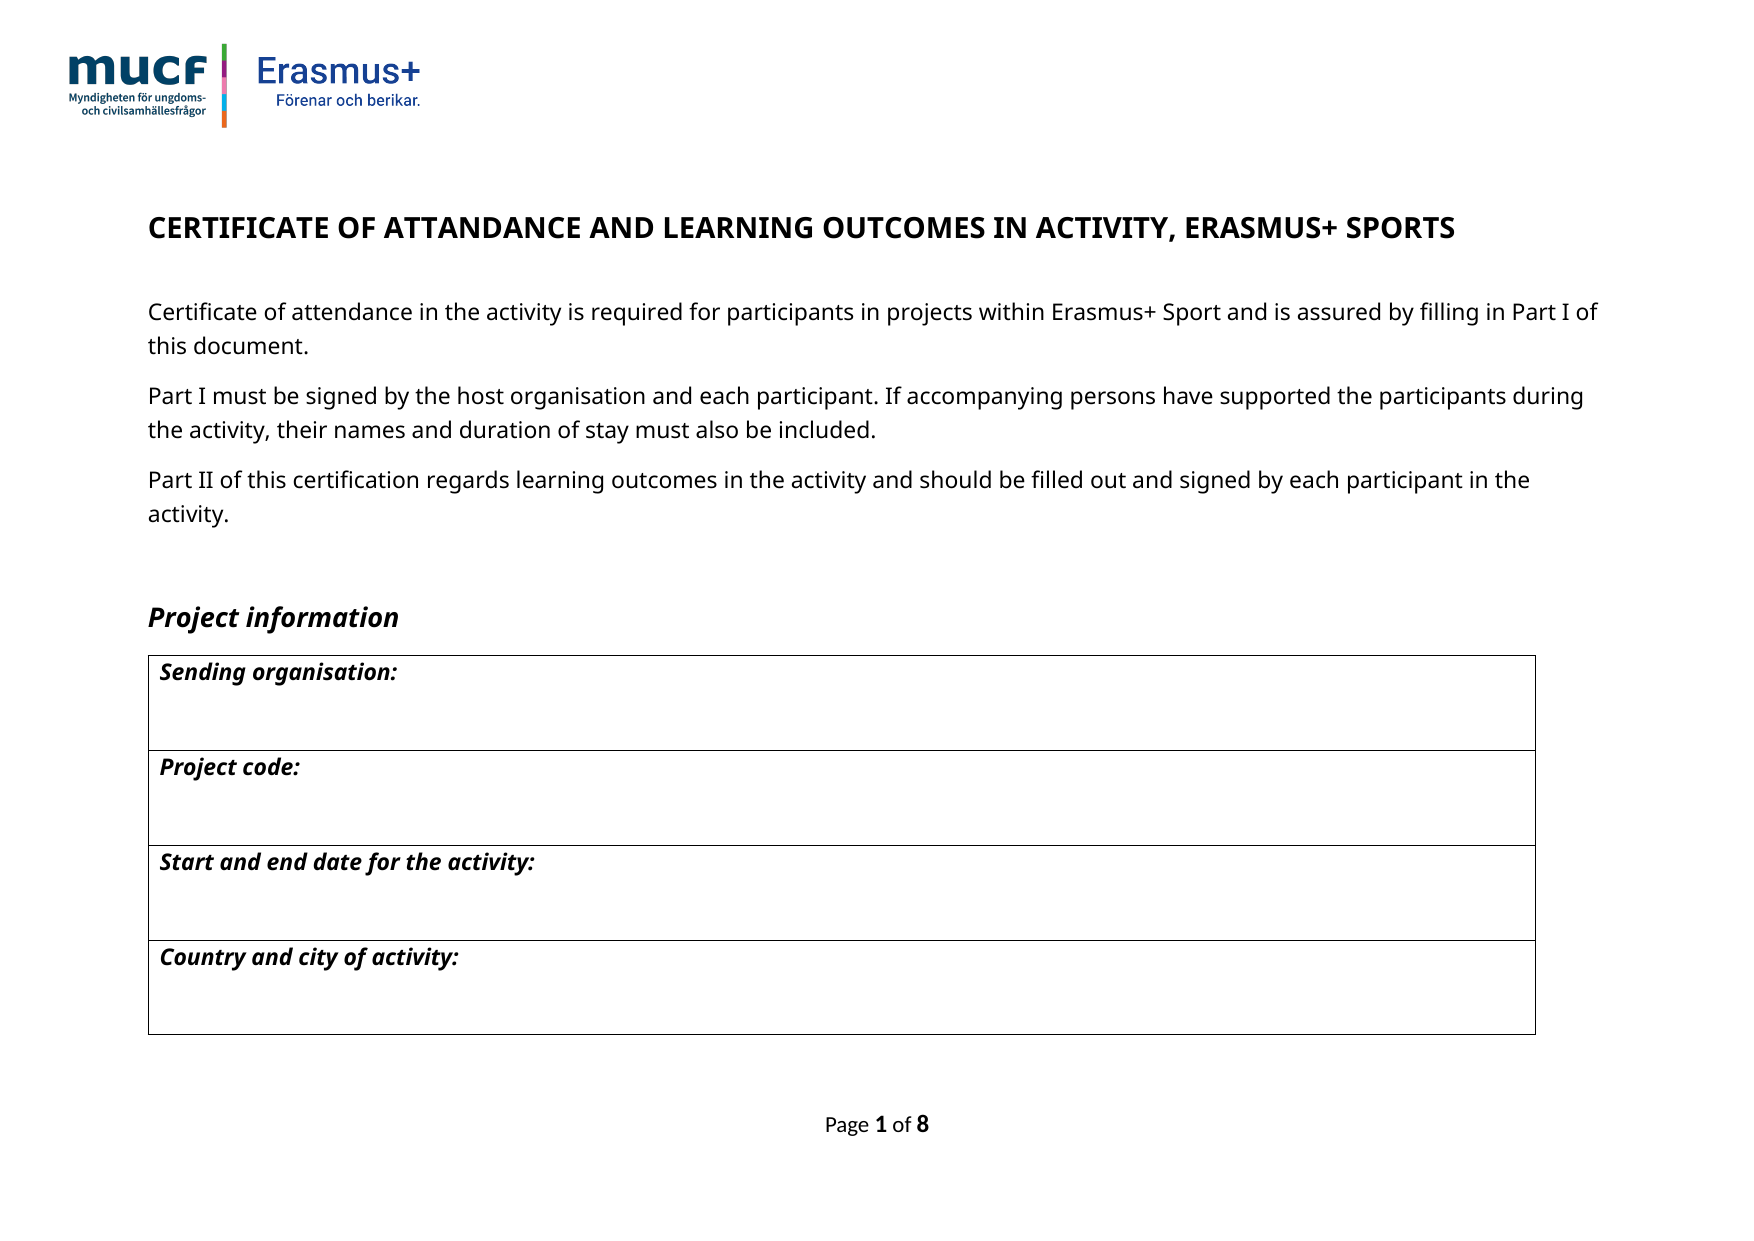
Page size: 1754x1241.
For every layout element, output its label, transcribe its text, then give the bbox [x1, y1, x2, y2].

picture [14, 34, 424, 135]
text Project information [148, 599, 1606, 636]
text Part II of this certification regards learning outcomes in the activity and should be filled out and signed by each participant in the activity. [148, 464, 1606, 529]
text Certificate of attendance in the activity is required for participants in projects within Erasmus+ Sport and is assured by filling in Part I of this document. [148, 296, 1606, 361]
table_cell Project code: [149, 751, 1535, 845]
text Part I must be signed by the host organisation and each participant. If accompanying persons have supported the participants during the activity, their names and duration of stay must also be included. [148, 380, 1606, 445]
table_cell Start and end date for the activity: [149, 846, 1535, 939]
text CERTIFICATE OF ATTANDANCE AND LEARNING OUTCOMES IN ACTIVITY, ERASMUS+ SPORTS [148, 207, 1606, 277]
table_cell Country and city of activity: [149, 941, 1535, 1034]
table_header Sending organisation: [149, 656, 1535, 750]
